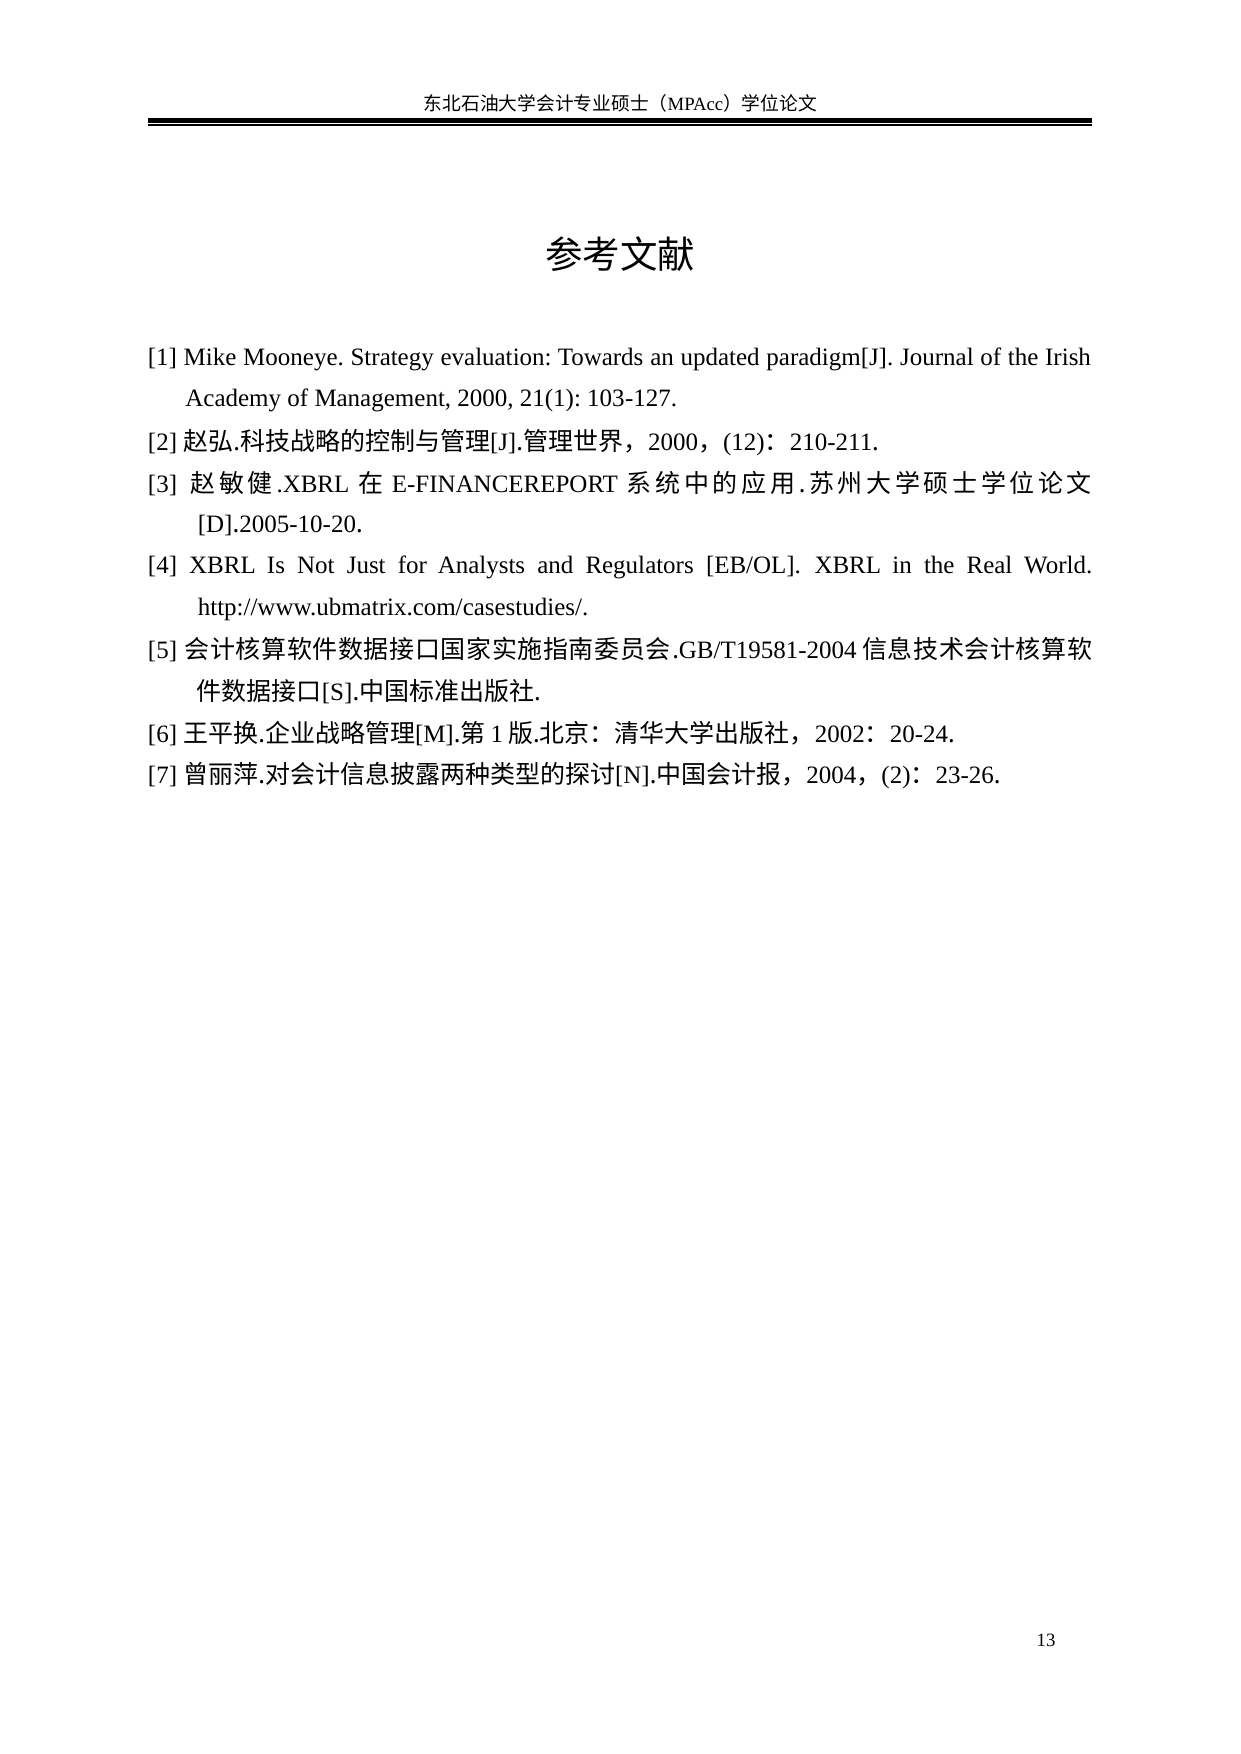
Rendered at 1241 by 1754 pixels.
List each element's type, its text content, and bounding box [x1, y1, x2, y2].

text [5] 会计核算软件数据接口国家实施指南委员会.GB/T19581-2004信息技术会计核算软件数据接口[S].中国标准出版社. [148, 627, 1092, 710]
text [7] 曾丽萍.对会计信息披露两种类型的探讨[N].中国会计报，2004，(2)：23-26. [148, 752, 1092, 794]
text [6] 王平换.企业战略管理[M].第1版.北京：清华大学出版社，2002：20-24. [148, 710, 1092, 752]
text [3] 赵敏健.XBRL在E-FINANCEREPORT系统中的应用.苏州大学硕士学位论文[D].2005-10-20. [148, 460, 1092, 544]
text [1] Mike Mooneye. Strategy evaluation: Towards an updated paradigm[J]. Journal of the Irish Academy of Management, 2000, 21(1): 103-127. [148, 335, 1092, 419]
text [2] 赵弘.科技战略的控制与管理[J].管理世界，2000，(12)：210-211. [148, 419, 1092, 460]
text [4] XBRL Is Not Just for Analysts and Regulators [EB/OL]. XBRL in the Real World. http://www.ubmatrix.com/casestudies/. [148, 544, 1092, 627]
subtitle 参考文献 [148, 210, 1092, 294]
